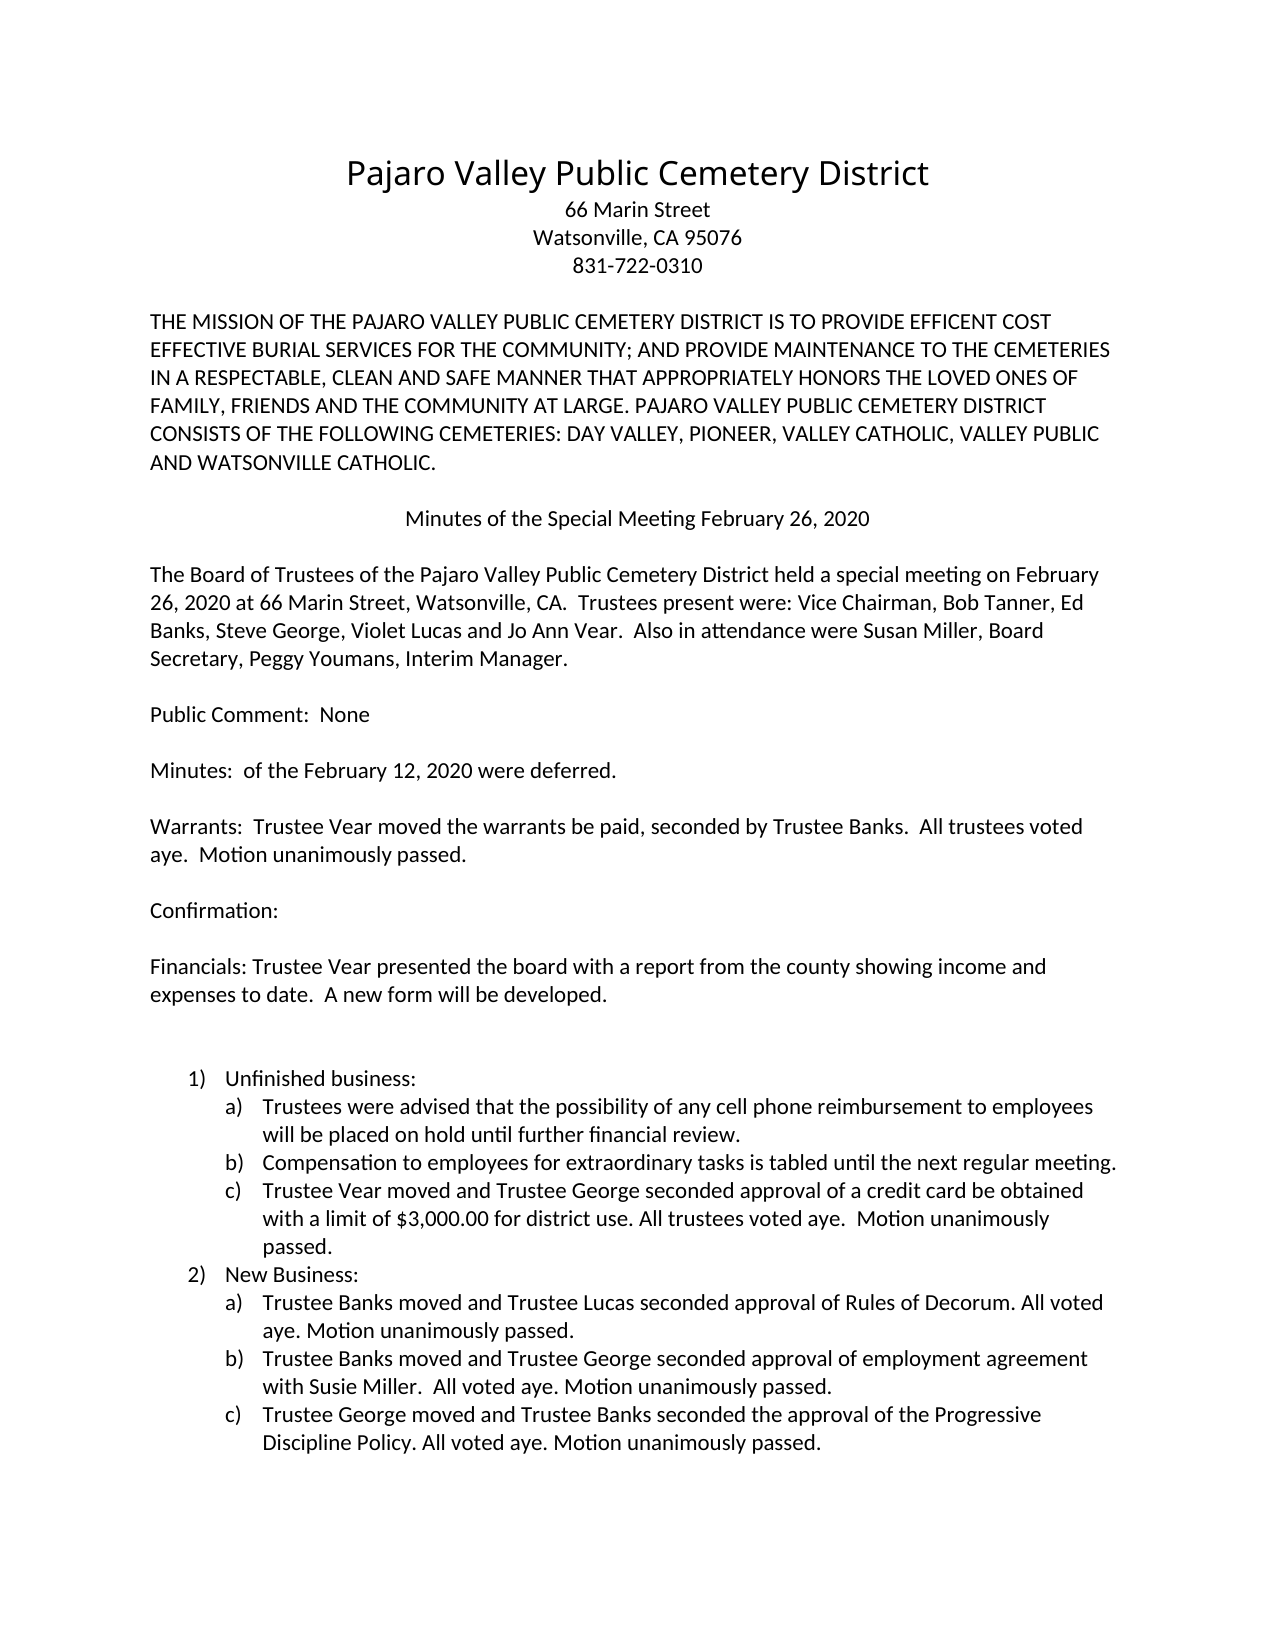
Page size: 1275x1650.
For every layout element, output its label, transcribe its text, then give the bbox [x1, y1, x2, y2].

text Financials: Trustee Vear presented the board with a report from the county showing income and expenses to date. A new form will be developed. [150, 952, 1125, 1008]
list Trustee Banks moved and Trustee George seconded approval of employment agreement with Susie Miller. All voted aye. Motion unanimously passed. [225, 1344, 1125, 1400]
text Confirmation: [150, 896, 1125, 924]
list New Business: [187, 1260, 1125, 1288]
text Warrants: Trustee Vear moved the warrants be paid, seconded by Trustee Banks. All trustees voted aye. Motion unanimously passed. [150, 812, 1125, 868]
text Minutes: of the February 12, 2020 were deferred. [150, 756, 1125, 784]
text Minutes of the Special Meeting February 26, 2020 [150, 504, 1125, 532]
list Trustee George moved and Trustee Banks seconded the approval of the Progressive Discipline Policy. All voted aye. Motion unanimously passed. [225, 1400, 1125, 1456]
text 831-722-0310 [150, 251, 1125, 279]
text THE MISSION OF THE PAJARO VALLEY PUBLIC CEMETERY DISTRICT IS TO PROVIDE EFFICENT COST EFFECTIVE BURIAL SERVICES FOR THE COMMUNITY; AND PROVIDE MAINTENANCE TO THE CEMETERIES IN A RESPECTABLE, CLEAN AND SAFE MANNER THAT APPROPRIATELY HONORS THE LOVED ONES OF FAMILY, FRIENDS AND THE COMMUNITY AT LARGE. PAJARO VALLEY PUBLIC CEMETERY DISTRICT CONSISTS OF THE FOLLOWING CEMETERIES: DAY VALLEY, PIONEER, VALLEY CATHOLIC, VALLEY PUBLIC AND WATSONVILLE CATHOLIC. [150, 307, 1125, 476]
text 66 Marin Street [150, 195, 1125, 223]
text Pajaro Valley Public Cemetery District [150, 150, 1125, 195]
list Trustee Vear moved and Trustee George seconded approval of a credit card be obtained with a limit of $3,000.00 for district use. All trustees voted aye. Motion unanimously passed. [225, 1176, 1125, 1260]
list Unfinished business: [187, 1064, 1125, 1092]
text The Board of Trustees of the Pajaro Valley Public Cemetery District held a special meeting on February 26, 2020 at 66 Marin Street, Watsonville, CA. Trustees present were: Vice Chairman, Bob Tanner, Ed Banks, Steve George, Violet Lucas and Jo Ann Vear. Also in attendance were Susan Miller, Board Secretary, Peggy Youmans, Interim Manager. [150, 560, 1125, 672]
list Trustee Banks moved and Trustee Lucas seconded approval of Rules of Decorum. All voted aye. Motion unanimously passed. [225, 1288, 1125, 1344]
list Trustees were advised that the possibility of any cell phone reimbursement to employees will be placed on hold until further financial review. [225, 1092, 1125, 1148]
text Watsonville, CA 95076 [150, 223, 1125, 251]
text Public Comment: None [150, 700, 1125, 728]
list Compensation to employees for extraordinary tasks is tabled until the next regular meeting. [225, 1148, 1125, 1176]
